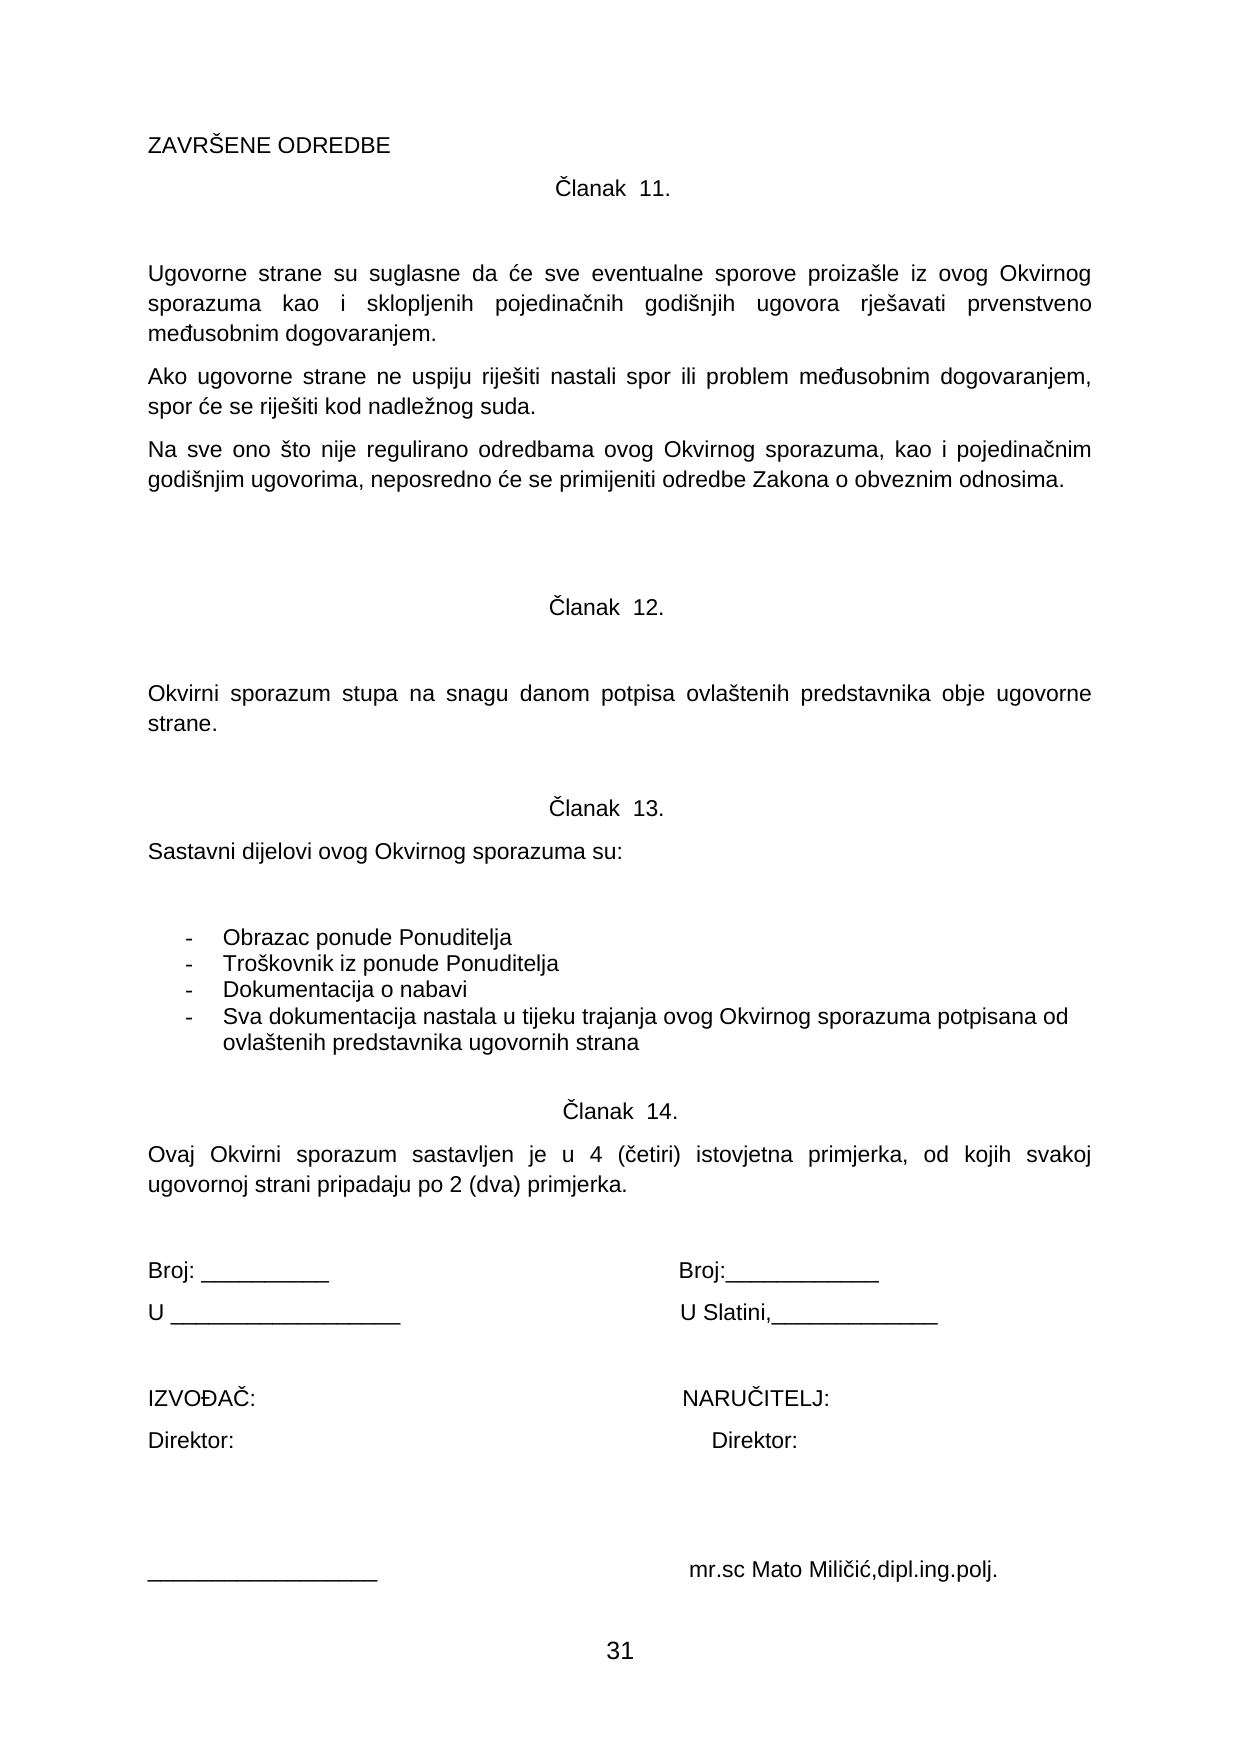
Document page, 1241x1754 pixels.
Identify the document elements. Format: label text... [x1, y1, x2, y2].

text U __________________ U Slatini,_____________ [148, 1299, 1092, 1326]
text Ovaj Okvirni sporazum sastavljen je u 4 (četiri) istovjetna primjerka, od kojih svakoj ugovornoj strani pripadaju po 2 (dva) primjerka. [148, 1141, 1092, 1198]
text Članak 11. [148, 174, 1092, 201]
text Ugovorne strane su suglasne da će sve eventualne sporove proizašle iz ovog Okvirnog sporazuma kao i sklopljenih pojedinačnih godišnjih ugovora rješavati prvenstveno međusobnim dogovaranjem. [148, 260, 1092, 347]
text Na sve ono što nije regulirano odredbama ovog Okvirnog sporazuma, kao i pojedinačnim godišnjim ugovorima, neposredno će se primijeniti odredbe Zakona o obveznim odnosima. [148, 436, 1092, 492]
text Ako ugovorne strane ne uspiju riješiti nastali spor ili problem međusobnim dogovaranjem, spor će se riješiti kod nadležnog suda. [148, 363, 1092, 419]
text __________________ mr.sc Mato Miličić,dipl.ing.polj. [148, 1556, 1092, 1582]
text Članak 12. [148, 594, 1092, 621]
list Sva dokumentacija nastala u tijeku trajanja ovog Okvirnog sporazuma potpisana od ovlaštenih predstavnika ugovornih strana [185, 1003, 1092, 1056]
list Troškovnik iz ponude Ponuditelja [185, 950, 1092, 976]
text Direktor: Direktor: [148, 1427, 1092, 1454]
list Dokumentacija o nabavi [185, 976, 1092, 1003]
text Okvirni sporazum stupa na snagu danom potpisa ovlaštenih predstavnika obje ugovorne strane. [148, 680, 1092, 736]
text Članak 14. [148, 1098, 1092, 1125]
text ZAVRŠENE ODREDBE [148, 132, 1092, 158]
text Broj: __________ Broj:____________ [148, 1257, 1092, 1283]
text IZVOĐAČ: NARUČITELJ: [148, 1385, 1092, 1411]
list Obrazac ponude Ponuditelja [185, 923, 1092, 950]
text Članak 13. [148, 795, 1092, 822]
text Sastavni dijelovi ovog Okvirnog sporazuma su: [148, 838, 1092, 864]
